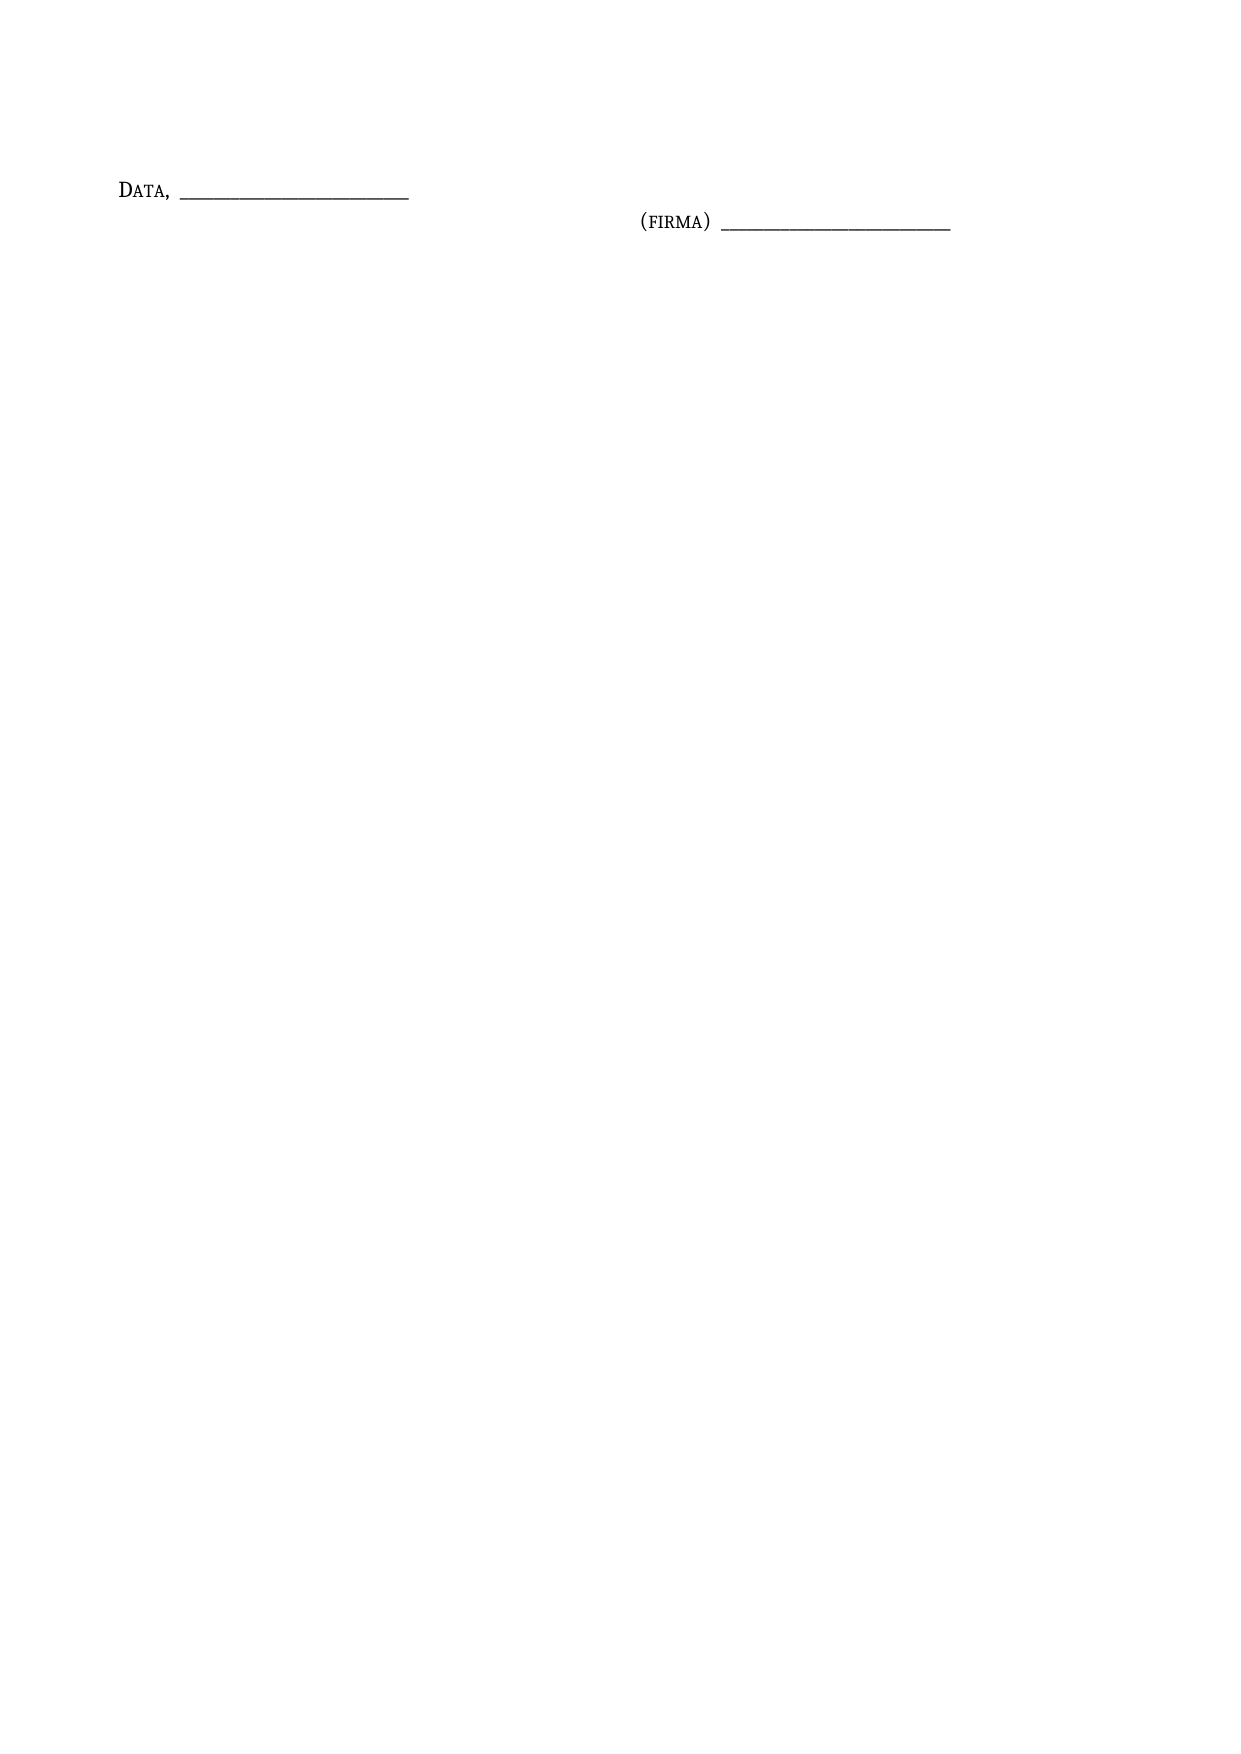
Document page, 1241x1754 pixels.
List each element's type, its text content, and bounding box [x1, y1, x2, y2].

text (firma) ___________________________ [561, 207, 1122, 234]
text Data, ___________________________ [118, 177, 1122, 203]
